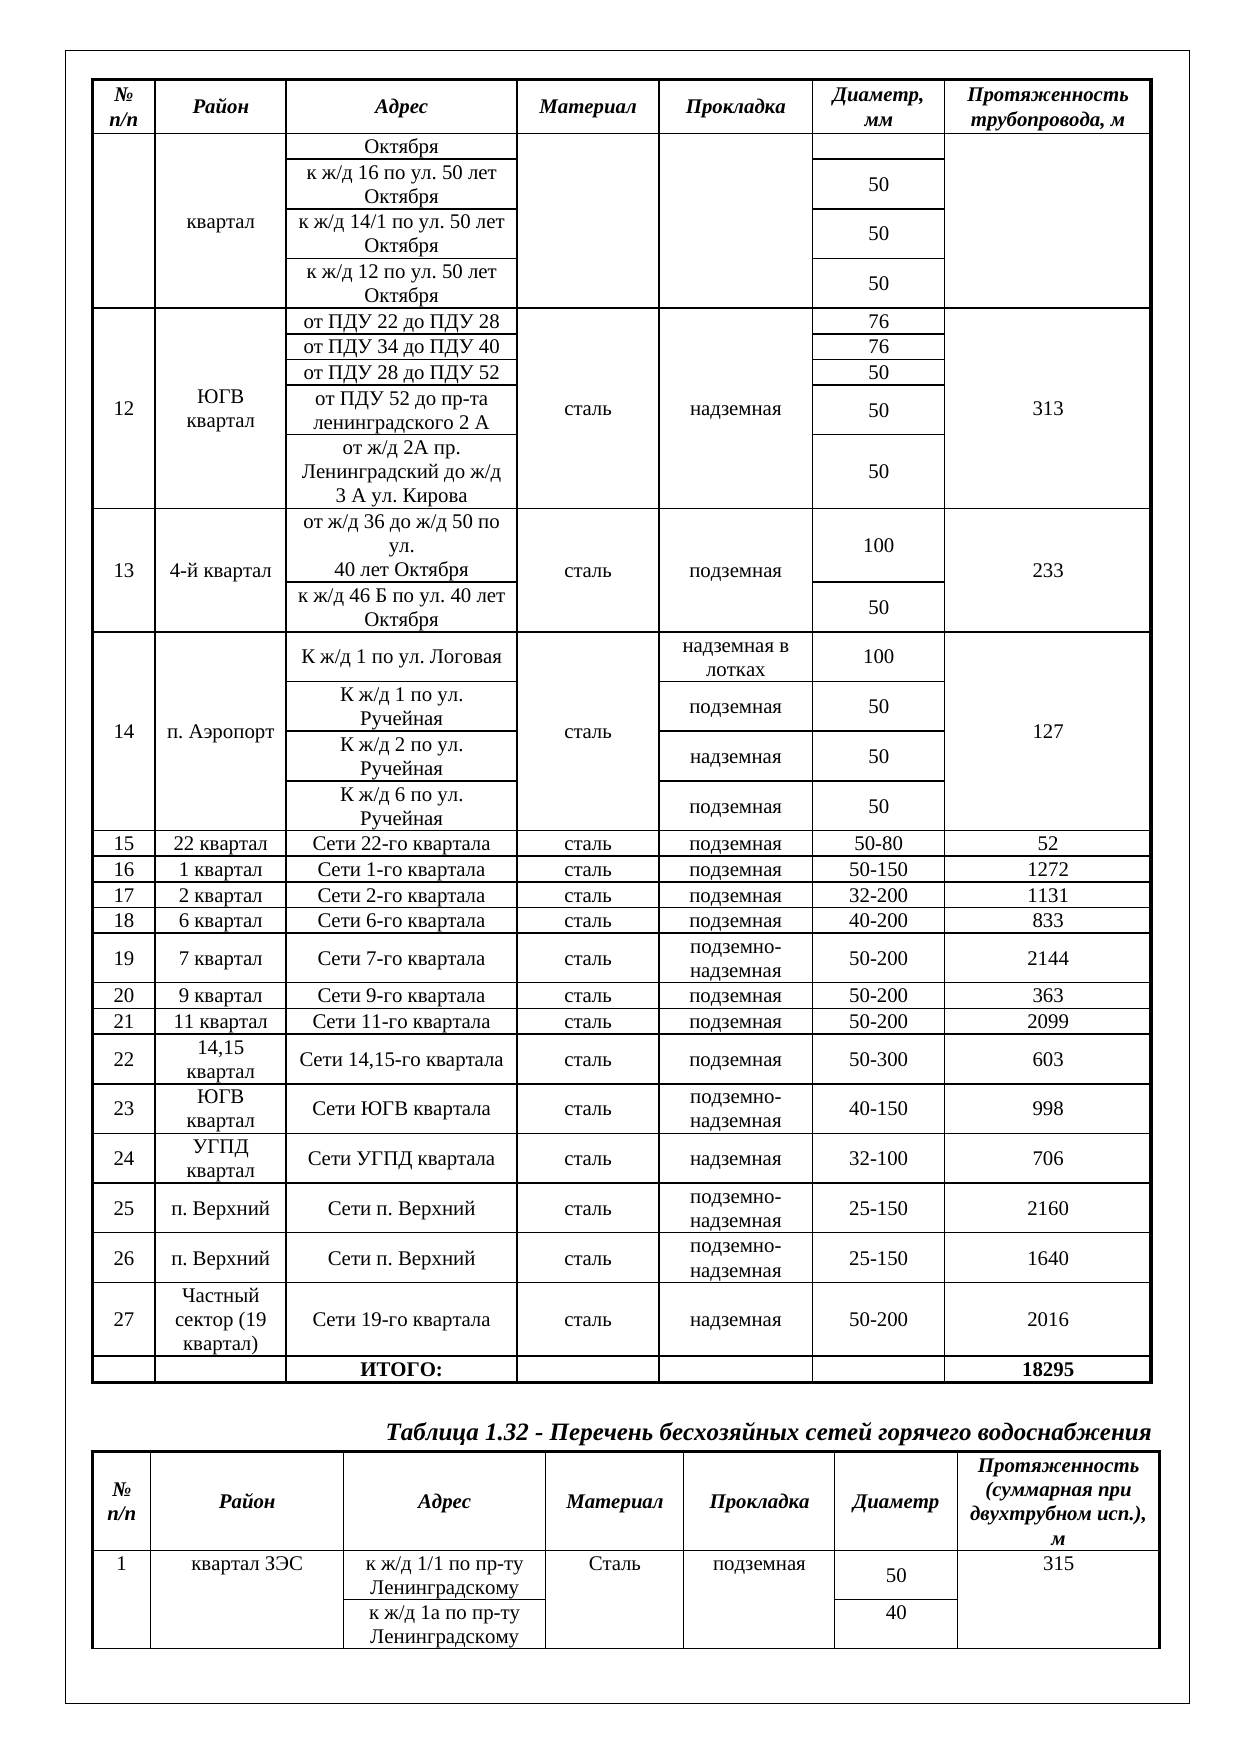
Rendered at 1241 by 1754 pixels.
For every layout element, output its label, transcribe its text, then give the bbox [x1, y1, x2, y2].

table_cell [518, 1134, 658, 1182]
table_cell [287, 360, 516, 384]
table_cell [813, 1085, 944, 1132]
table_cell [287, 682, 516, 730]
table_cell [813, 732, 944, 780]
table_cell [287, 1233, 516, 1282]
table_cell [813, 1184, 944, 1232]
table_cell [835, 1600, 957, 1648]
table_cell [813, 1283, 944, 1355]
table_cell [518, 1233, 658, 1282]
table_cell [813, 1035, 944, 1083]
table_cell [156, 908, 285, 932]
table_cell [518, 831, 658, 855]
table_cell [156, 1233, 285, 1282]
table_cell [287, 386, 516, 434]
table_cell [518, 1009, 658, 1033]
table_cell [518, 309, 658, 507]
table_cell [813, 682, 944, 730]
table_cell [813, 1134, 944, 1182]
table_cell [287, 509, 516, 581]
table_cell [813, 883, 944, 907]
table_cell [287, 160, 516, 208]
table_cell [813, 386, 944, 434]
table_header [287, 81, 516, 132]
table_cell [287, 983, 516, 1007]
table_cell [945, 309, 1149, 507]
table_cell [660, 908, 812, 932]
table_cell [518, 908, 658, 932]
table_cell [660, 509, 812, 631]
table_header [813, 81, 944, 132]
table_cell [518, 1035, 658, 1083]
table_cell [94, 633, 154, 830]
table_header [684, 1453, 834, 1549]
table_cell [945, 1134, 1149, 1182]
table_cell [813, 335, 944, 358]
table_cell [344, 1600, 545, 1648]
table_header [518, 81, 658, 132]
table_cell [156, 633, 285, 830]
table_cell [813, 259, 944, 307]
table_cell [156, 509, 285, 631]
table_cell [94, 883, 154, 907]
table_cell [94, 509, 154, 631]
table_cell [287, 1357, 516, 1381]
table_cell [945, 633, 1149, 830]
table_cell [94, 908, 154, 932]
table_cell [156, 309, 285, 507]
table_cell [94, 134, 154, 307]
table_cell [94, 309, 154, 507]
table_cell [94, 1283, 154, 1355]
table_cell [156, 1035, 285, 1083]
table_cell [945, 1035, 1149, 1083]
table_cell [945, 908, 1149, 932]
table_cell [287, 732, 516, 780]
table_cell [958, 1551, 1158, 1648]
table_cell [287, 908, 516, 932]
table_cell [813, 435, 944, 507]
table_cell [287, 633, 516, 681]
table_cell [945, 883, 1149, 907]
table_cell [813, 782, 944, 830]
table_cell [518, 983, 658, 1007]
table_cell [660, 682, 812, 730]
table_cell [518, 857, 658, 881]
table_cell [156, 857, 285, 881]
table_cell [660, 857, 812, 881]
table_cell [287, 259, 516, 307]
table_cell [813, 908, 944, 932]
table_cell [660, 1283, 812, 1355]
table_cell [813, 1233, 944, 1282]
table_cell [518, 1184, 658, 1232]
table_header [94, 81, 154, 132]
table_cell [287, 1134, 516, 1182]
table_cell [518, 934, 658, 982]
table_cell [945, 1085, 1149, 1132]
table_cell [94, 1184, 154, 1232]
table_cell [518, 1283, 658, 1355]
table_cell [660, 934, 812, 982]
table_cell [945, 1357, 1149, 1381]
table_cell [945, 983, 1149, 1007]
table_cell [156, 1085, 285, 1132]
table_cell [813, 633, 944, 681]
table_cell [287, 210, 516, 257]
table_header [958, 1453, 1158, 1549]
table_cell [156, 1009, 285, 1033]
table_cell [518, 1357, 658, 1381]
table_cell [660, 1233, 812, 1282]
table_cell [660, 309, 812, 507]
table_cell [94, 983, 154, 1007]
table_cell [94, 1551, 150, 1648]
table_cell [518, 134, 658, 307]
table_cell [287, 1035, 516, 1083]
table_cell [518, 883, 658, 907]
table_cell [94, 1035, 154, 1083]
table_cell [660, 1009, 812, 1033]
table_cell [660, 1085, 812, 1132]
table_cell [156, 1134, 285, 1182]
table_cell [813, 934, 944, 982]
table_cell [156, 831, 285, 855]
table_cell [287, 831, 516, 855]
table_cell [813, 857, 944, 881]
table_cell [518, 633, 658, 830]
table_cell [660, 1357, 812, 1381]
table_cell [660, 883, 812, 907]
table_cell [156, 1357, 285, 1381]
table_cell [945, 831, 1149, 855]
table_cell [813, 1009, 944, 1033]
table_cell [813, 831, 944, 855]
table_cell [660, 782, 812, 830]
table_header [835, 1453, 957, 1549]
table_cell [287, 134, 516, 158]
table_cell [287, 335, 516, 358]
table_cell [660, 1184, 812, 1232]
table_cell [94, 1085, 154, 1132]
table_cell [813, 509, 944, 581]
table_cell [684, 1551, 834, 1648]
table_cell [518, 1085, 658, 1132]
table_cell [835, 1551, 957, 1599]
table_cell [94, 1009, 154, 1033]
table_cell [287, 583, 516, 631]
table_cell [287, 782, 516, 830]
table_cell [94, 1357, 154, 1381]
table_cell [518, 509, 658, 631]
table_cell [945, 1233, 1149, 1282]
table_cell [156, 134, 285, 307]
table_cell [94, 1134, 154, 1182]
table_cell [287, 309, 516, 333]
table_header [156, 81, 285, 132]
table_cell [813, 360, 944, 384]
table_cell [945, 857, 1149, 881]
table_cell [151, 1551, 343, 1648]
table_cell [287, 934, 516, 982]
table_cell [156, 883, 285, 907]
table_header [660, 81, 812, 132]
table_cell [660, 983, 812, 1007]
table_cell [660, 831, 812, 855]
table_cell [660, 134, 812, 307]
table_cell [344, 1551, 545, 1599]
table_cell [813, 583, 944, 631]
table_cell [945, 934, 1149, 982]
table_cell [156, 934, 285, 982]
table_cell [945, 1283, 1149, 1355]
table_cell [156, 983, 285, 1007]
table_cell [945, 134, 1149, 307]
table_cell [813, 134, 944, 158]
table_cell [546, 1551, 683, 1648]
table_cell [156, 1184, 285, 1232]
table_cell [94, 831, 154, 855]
text Таблица 1.32 - Перечень бесхозяйных сетей горячего водоснабжения [103, 1417, 1152, 1446]
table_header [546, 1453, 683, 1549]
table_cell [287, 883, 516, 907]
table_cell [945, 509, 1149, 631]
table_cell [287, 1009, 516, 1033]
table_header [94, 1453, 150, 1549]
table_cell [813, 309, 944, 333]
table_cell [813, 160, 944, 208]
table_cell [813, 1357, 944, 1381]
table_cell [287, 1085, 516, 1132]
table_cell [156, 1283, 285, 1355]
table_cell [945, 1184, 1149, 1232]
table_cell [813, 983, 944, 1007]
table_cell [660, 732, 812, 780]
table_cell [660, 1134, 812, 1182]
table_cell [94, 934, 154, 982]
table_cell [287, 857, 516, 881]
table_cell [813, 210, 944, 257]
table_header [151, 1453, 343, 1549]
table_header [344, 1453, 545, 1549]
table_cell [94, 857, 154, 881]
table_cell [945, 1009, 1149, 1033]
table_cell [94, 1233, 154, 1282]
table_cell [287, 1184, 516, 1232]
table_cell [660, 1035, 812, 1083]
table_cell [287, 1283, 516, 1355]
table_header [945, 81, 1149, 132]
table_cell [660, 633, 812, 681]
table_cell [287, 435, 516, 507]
